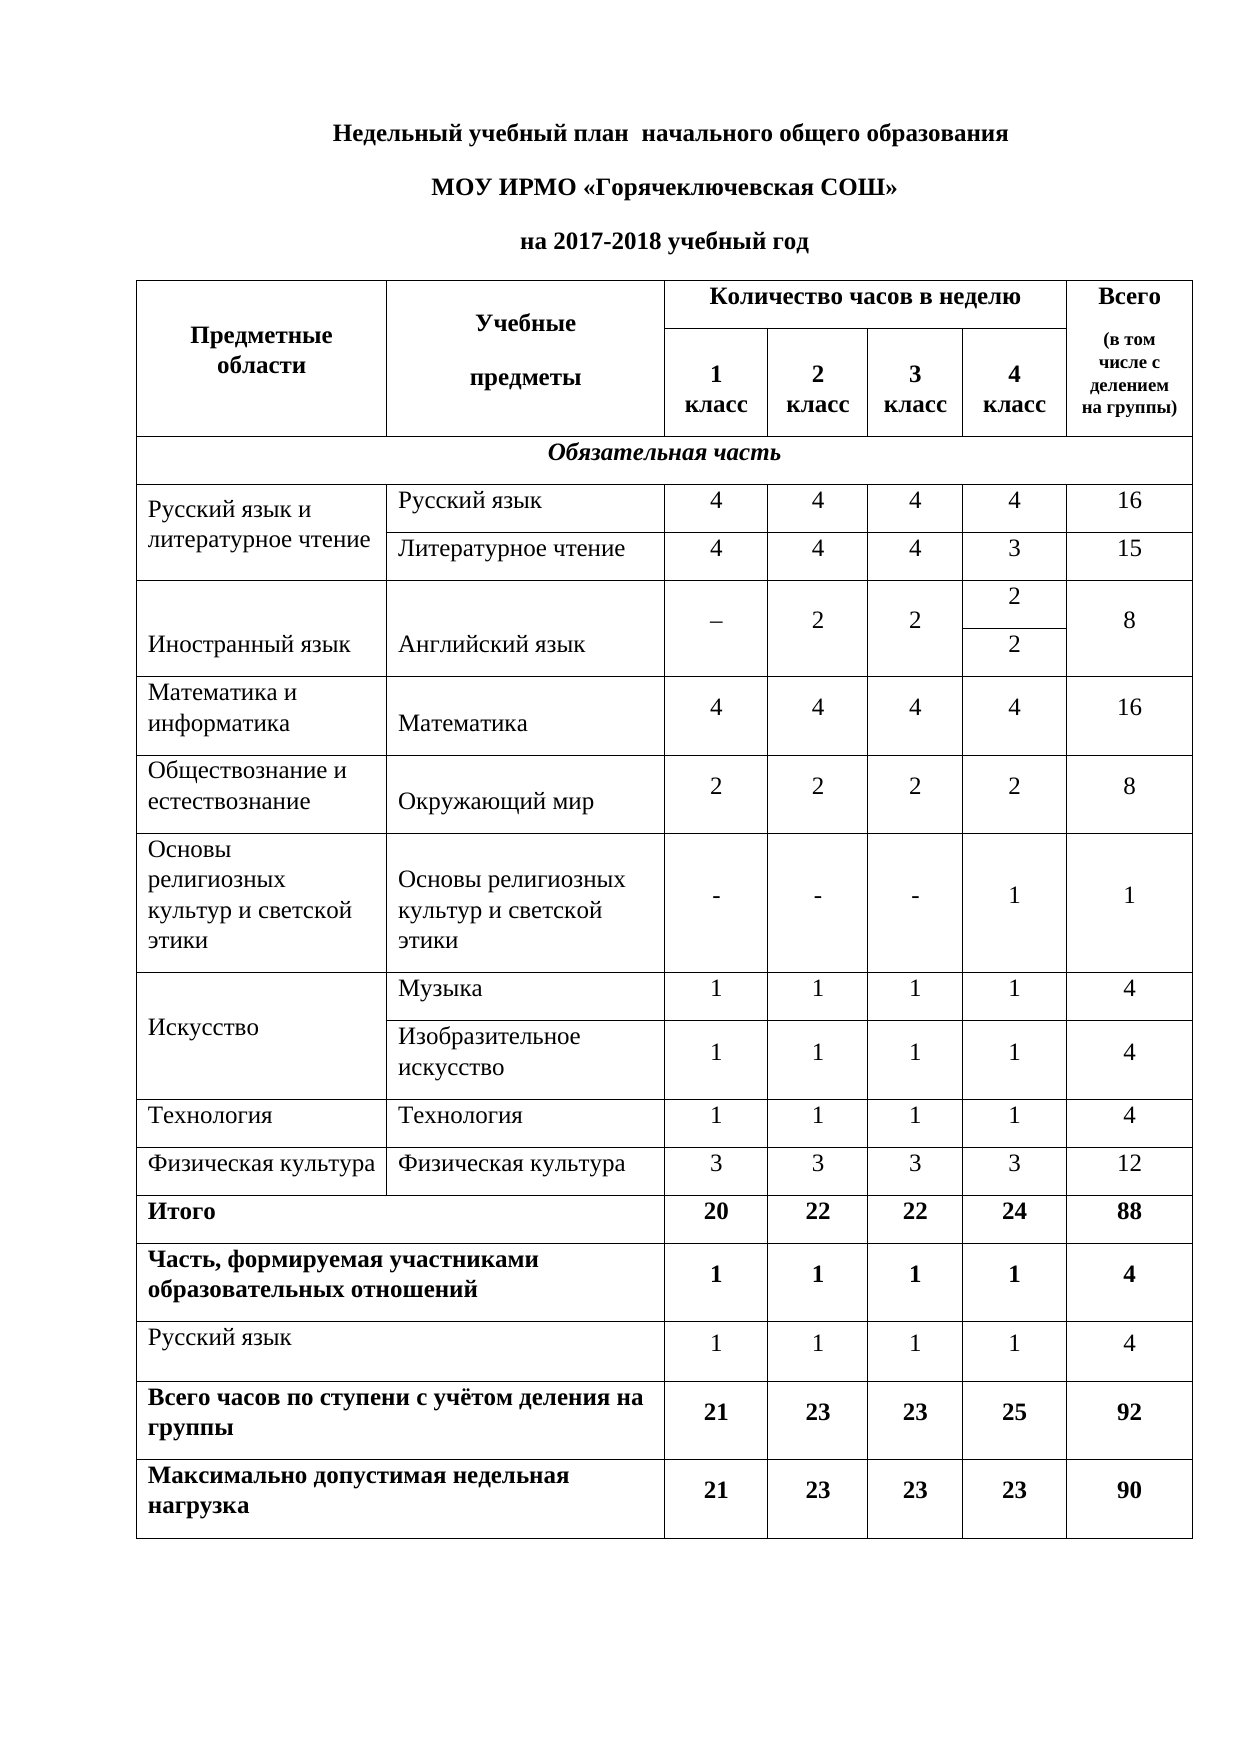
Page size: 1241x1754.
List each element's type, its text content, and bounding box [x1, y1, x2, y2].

table_header Учебные предметы [387, 281, 664, 436]
table_cell 20 [665, 1196, 767, 1243]
table_cell 1 [963, 834, 1066, 972]
table_cell 22 [868, 1196, 962, 1243]
table_cell 2 [963, 756, 1066, 833]
table_cell 4 [963, 485, 1066, 532]
table_cell Часть, формируемая участниками образовательных отношений [137, 1244, 664, 1321]
table_cell 8 [1067, 756, 1192, 833]
table_header Предметные области [137, 281, 386, 436]
table_cell 3 [768, 1148, 867, 1195]
table_cell Основы религиозных культур и светской этики [387, 834, 664, 972]
table_cell Технология [387, 1100, 664, 1147]
table_cell 4 [1067, 973, 1192, 1020]
table_cell 23 [868, 1460, 962, 1537]
table_cell 1 [868, 1244, 962, 1321]
table_cell 4 [963, 677, 1066, 754]
table_cell 4 [1067, 1244, 1192, 1321]
table_cell 1 [768, 1322, 867, 1381]
table_cell - [768, 834, 867, 972]
table_cell 3 [868, 1148, 962, 1195]
table_cell 1 [963, 1244, 1066, 1321]
table_cell Изобразительное искусство [387, 1021, 664, 1099]
table_cell 1 класс [665, 329, 767, 436]
table_cell 4 [665, 677, 767, 754]
table_cell 4 [868, 485, 962, 532]
table_cell Обществознание и естествознание [137, 756, 386, 833]
table_cell Максимально допустимая недельная нагрузка [137, 1460, 664, 1537]
table_cell 24 [963, 1196, 1066, 1243]
table_cell 4 класс [963, 329, 1066, 436]
table_cell 1 [768, 1021, 867, 1099]
table_cell 1 [768, 973, 867, 1020]
table_cell – [665, 581, 767, 676]
table_cell 23 [768, 1460, 867, 1537]
table_cell 1 [963, 1100, 1066, 1147]
table_cell 90 [1067, 1460, 1192, 1537]
table_cell 1 [963, 1021, 1066, 1099]
table_cell 12 [1067, 1148, 1192, 1195]
table_cell 4 [1067, 1021, 1192, 1099]
table_cell 2 [868, 581, 962, 676]
table_cell 1 [665, 1021, 767, 1099]
table_cell 88 [1067, 1196, 1192, 1243]
table_cell 4 [768, 677, 867, 754]
table_cell 1 [1067, 834, 1192, 972]
table_cell 2 [768, 581, 867, 676]
table_cell 1 [868, 973, 962, 1020]
table_cell 1 [963, 973, 1066, 1020]
table_cell 2 [963, 629, 1066, 676]
table_cell 4 [768, 485, 867, 532]
table_cell 1 [665, 1100, 767, 1147]
text МОУ ИРМО «Горячеключевская СОШ» [177, 172, 1152, 201]
table_header Количество часов в неделю [665, 281, 1066, 328]
table_cell 2 [665, 756, 767, 833]
table_cell 16 [1067, 485, 1192, 532]
table_cell 1 [868, 1100, 962, 1147]
table_cell Всего часов по ступени с учётом деления на группы [137, 1382, 664, 1459]
table_cell 4 [665, 485, 767, 532]
table_cell Русский язык [387, 485, 664, 532]
table_cell 4 [1067, 1100, 1192, 1147]
table_cell 23 [868, 1382, 962, 1459]
table_cell 22 [768, 1196, 867, 1243]
text на 2017-2018 учебный год [177, 226, 1152, 254]
table_cell Физическая культура [137, 1148, 386, 1195]
table_cell Физическая культура [387, 1148, 664, 1195]
table_cell 1 [665, 973, 767, 1020]
table_cell 4 [1067, 1322, 1192, 1381]
table_cell 2 [868, 756, 962, 833]
table_cell Иностранный язык [137, 581, 386, 676]
table_cell 25 [963, 1382, 1066, 1459]
table_cell Итого [137, 1196, 664, 1243]
table_cell Математика и информатика [137, 677, 386, 754]
table_cell 3 [963, 1148, 1066, 1195]
table_cell Искусство [137, 973, 386, 1099]
table_cell 4 [868, 533, 962, 580]
table_cell Математика [387, 677, 664, 754]
table_cell 1 [768, 1100, 867, 1147]
table_cell Музыка [387, 973, 664, 1020]
table_cell 2 [768, 756, 867, 833]
table_cell 1 [665, 1244, 767, 1321]
table_cell 2 [963, 581, 1066, 628]
table_cell 4 [665, 533, 767, 580]
table_cell Литературное чтение [387, 533, 664, 580]
table_cell 3 класс [868, 329, 962, 436]
table_cell 21 [665, 1382, 767, 1459]
table_cell Английский язык [387, 581, 664, 676]
table_cell Основы религиозных культур и светской этики [137, 834, 386, 972]
table_header Всего (в том числе с делением на группы) [1067, 281, 1192, 436]
table_cell 4 [868, 677, 962, 754]
table_cell Технология [137, 1100, 386, 1147]
table_cell 2 класс [768, 329, 867, 436]
table_cell 8 [1067, 581, 1192, 676]
table_cell 23 [963, 1460, 1066, 1537]
table_cell Русский язык [137, 1322, 664, 1381]
table_cell - [868, 834, 962, 972]
table_cell 21 [665, 1460, 767, 1537]
table_cell 1 [768, 1244, 867, 1321]
table_cell 92 [1067, 1382, 1192, 1459]
table_cell 15 [1067, 533, 1192, 580]
table_cell 1 [868, 1322, 962, 1381]
table_cell 1 [868, 1021, 962, 1099]
table_cell 3 [963, 533, 1066, 580]
text Недельный учебный план начального общего образования [177, 118, 1152, 147]
table_cell 1 [665, 1322, 767, 1381]
table_cell 3 [665, 1148, 767, 1195]
table_cell 16 [1067, 677, 1192, 754]
table_cell 1 [963, 1322, 1066, 1381]
table_cell Обязательная часть [137, 437, 1192, 484]
table_cell - [665, 834, 767, 972]
table_cell 23 [768, 1382, 867, 1459]
table_cell Русский язык и литературное чтение [137, 485, 386, 580]
table_cell Окружающий мир [387, 756, 664, 833]
table_cell 4 [768, 533, 867, 580]
